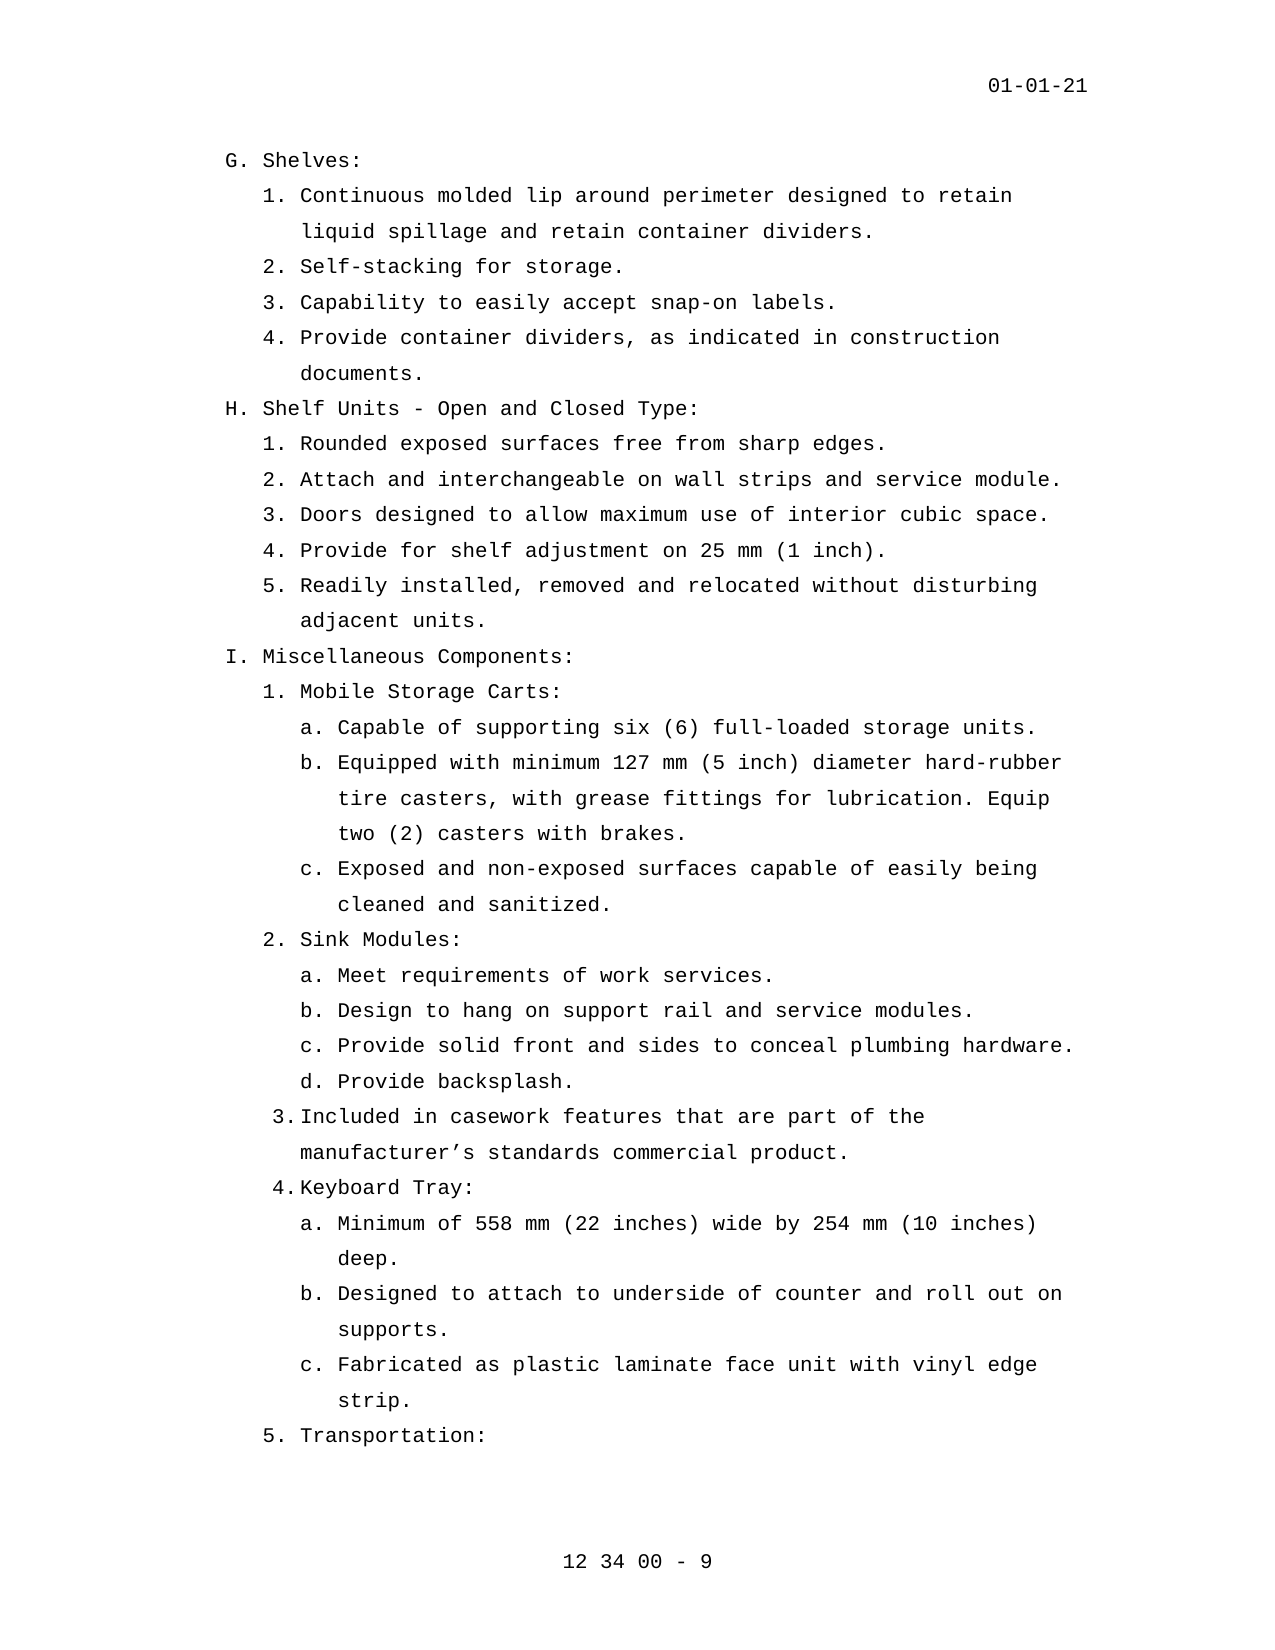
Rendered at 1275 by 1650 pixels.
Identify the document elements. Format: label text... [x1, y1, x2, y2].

text Minimum of 558 mm (22 inches) wide by 254 mm (10 inches) deep. [300, 1212, 1087, 1272]
text Designed to attach to underside of counter and roll out on supports. [300, 1283, 1087, 1342]
text Mobile Storage Carts: [262, 681, 1087, 705]
text Attach and interchangeable on wall strips and service module. [262, 469, 1087, 492]
text Capable of supporting six (6) full-loaded storage units. [300, 717, 1087, 740]
text Provide for shelf adjustment on 25 mm (1 inch). [262, 539, 1087, 563]
text Miscellaneous Components: [225, 646, 1087, 669]
text Included in casework features that are part of the manufacturer’s standards commercial product. [272, 1106, 1087, 1165]
text Doors designed to allow maximum use of interior cubic space. [262, 504, 1087, 528]
text Shelf Units - Open and Closed Type: [225, 398, 1087, 422]
text Exposed and non-exposed surfaces capable of easily being cleaned and sanitized. [300, 858, 1087, 917]
text Capability to easily accept snap-on labels. [262, 292, 1087, 315]
text Design to hang on support rail and service modules. [300, 1000, 1087, 1024]
text Shelves: [225, 150, 1087, 174]
text Provide backsplash. [300, 1071, 1087, 1094]
text Continuous molded lip around perimeter designed to retain liquid spillage and retain container dividers. [262, 185, 1087, 244]
text Transportation: [262, 1425, 1087, 1449]
text Fabricated as plastic laminate face unit with vinyl edge strip. [300, 1354, 1087, 1413]
text Equipped with minimum 127 mm (5 inch) diameter hard-rubber tire casters, with grease fittings for lubrication. Equip two (2) casters with brakes. [300, 752, 1087, 847]
text Meet requirements of work services. [300, 964, 1087, 988]
text Keyboard Tray: [272, 1177, 1087, 1201]
text Readily installed, removed and relocated without disturbing adjacent units. [262, 575, 1087, 634]
text Self-stacking for storage. [262, 256, 1087, 280]
text Provide container dividers, as indicated in construction documents. [262, 327, 1087, 386]
text Rounded exposed surfaces free from sharp edges. [262, 433, 1087, 457]
text Sink Modules: [262, 929, 1087, 953]
text Provide solid front and sides to conceal plumbing hardware. [300, 1035, 1087, 1059]
